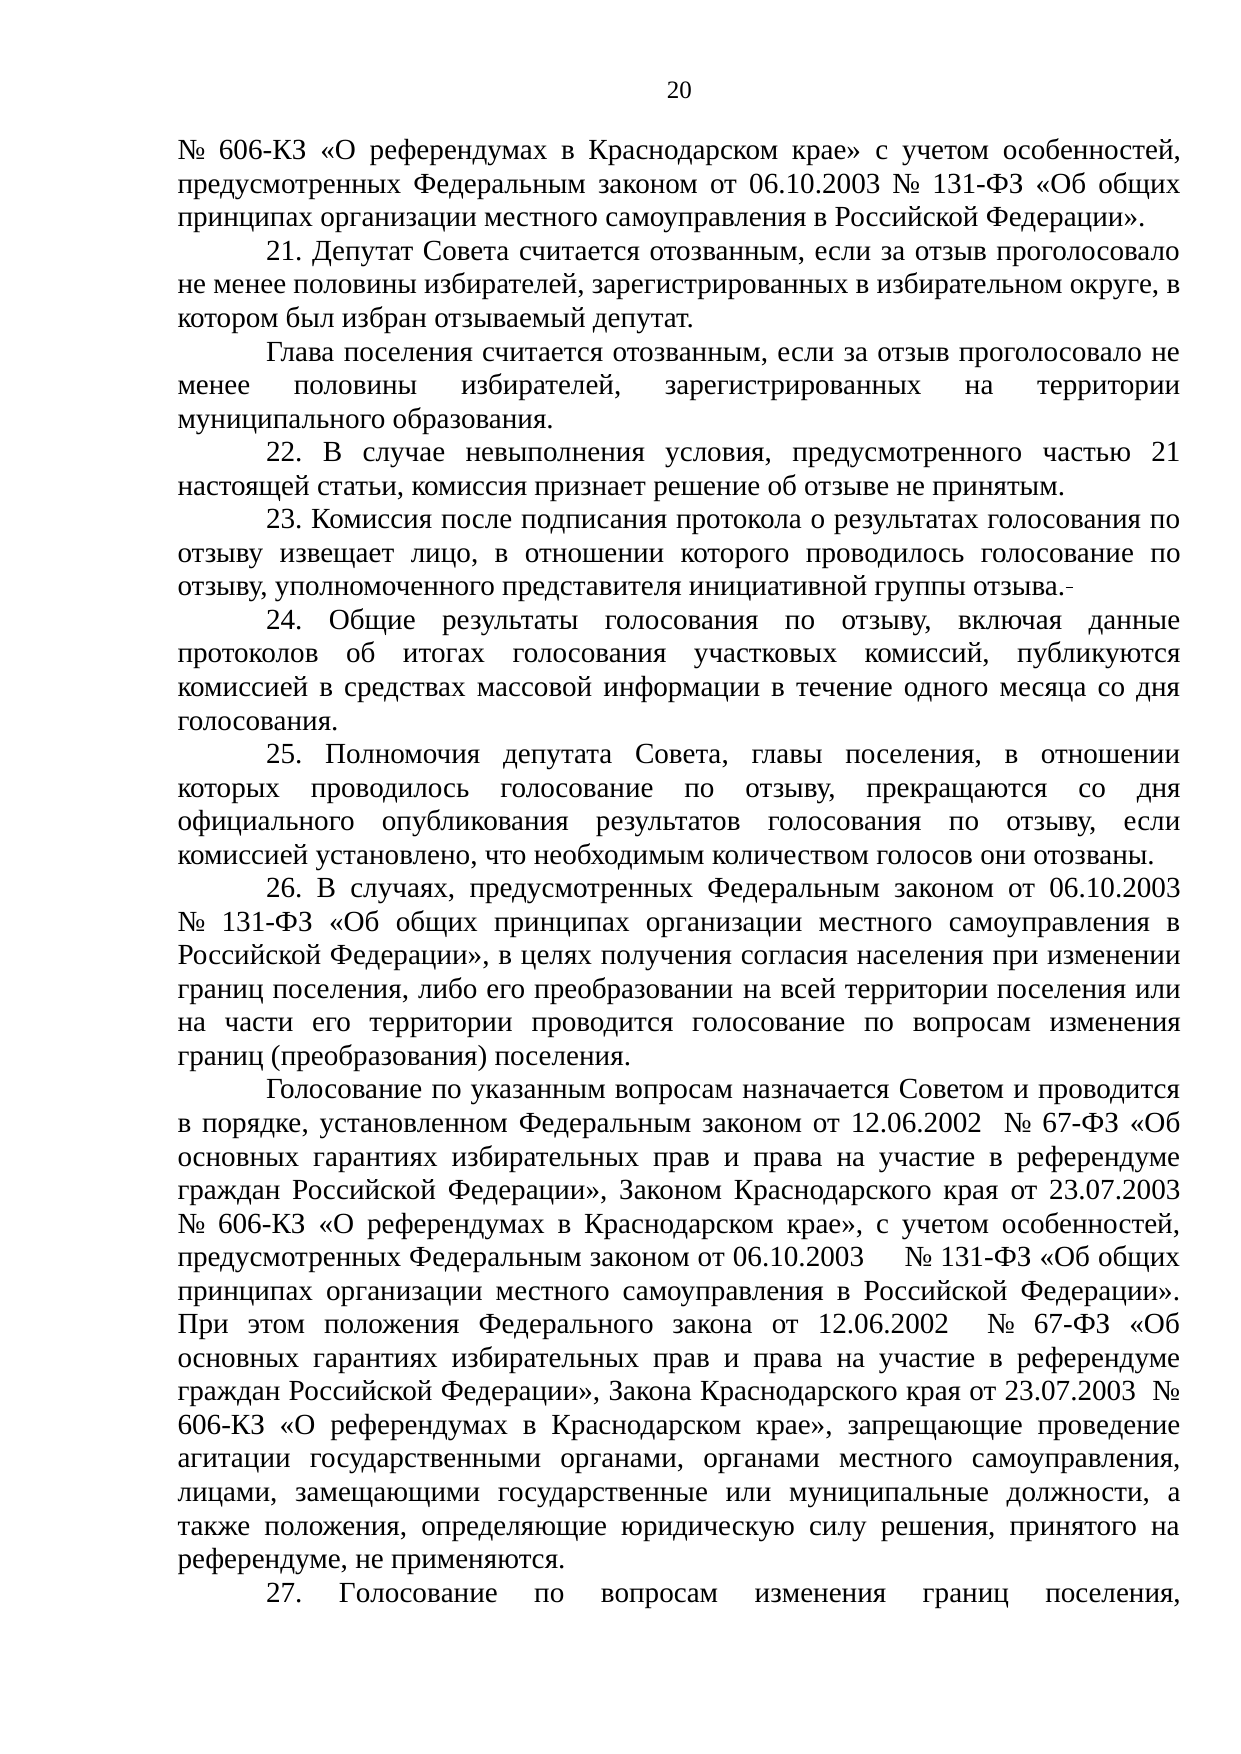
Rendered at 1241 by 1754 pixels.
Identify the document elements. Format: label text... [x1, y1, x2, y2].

text 24. Общие результаты голосования по отзыву, включая данные протоколов об итогах голосования участковых комиссий, публикуются комиссией в средствах массовой информации в течение одного месяца со дня голосования. [177, 602, 1181, 736]
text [177, 132, 1181, 233]
text 21. Депутат Совета считается отозванным, если за отзыв проголосовало не менее половины избирателей, зарегистрированных в избирательном округе, в котором был избран отзываемый депутат. [177, 233, 1181, 334]
text Голосование по указанным вопросам назначается Советом и проводится в порядке, установленном Федеральным законом от 12.06.2002 № 67-ФЗ «Об основных гарантиях избирательных прав и права на участие в референдуме граждан Российской Федерации», Законом Краснодарского края от 23.07.2003 № 606-КЗ «О референдумах в Краснодарском крае», с учетом особенностей, предусмотренных Федеральным законом от 06.10.2003 № 131-ФЗ «Об общих принципах организации местного самоуправления в Российской Федерации». При этом положения Федерального закона от 12.06.2002 № 67-ФЗ «Об основных гарантиях избирательных прав и права на участие в референдуме граждан Российской Федерации», Закона Краснодарского края от 23.07.2003 № 606-КЗ «О референдумах в Краснодарском крае», запрещающие проведение агитации государственными органами, органами местного самоуправления, лицами, замещающими государственные или муниципальные должности, а также положения, определяющие юридическую силу решения, принятого на референдуме, не применяются. [177, 1072, 1181, 1575]
text 25. Полномочия депутата Совета, главы поселения, в отношении которых проводилось голосование по отзыву, прекращаются со дня официального опубликования результатов голосования по отзыву, если комиссией установлено, что необходимым количеством голосов они отозваны. [177, 736, 1181, 870]
text 22. В случае невыполнения условия, предусмотренного частью 21 настоящей статьи, комиссия признает решение об отзыве не принятым. [177, 434, 1181, 501]
text 26. В случаях, предусмотренных Федеральным законом от 06.10.2003 № 131-ФЗ «Об общих принципах организации местного самоуправления в Российской Федерации», в целях получения согласия населения при изменении границ поселения, либо его преобразовании на всей территории поселения или на части его территории проводится голосование по вопросам изменения границ (преобразования) поселения. [177, 870, 1181, 1072]
text Глава поселения считается отозванным, если за отзыв проголосовало не менее половины избирателей, зарегистрированных на территории муниципального образования. [177, 334, 1181, 434]
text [177, 1575, 1181, 1608]
text 23. Комиссия после подписания протокола о результатах голосования по отзыву извещает лицо, в отношении которого проводилось голосование по отзыву, уполномоченного представителя инициативной группы отзыва. [177, 501, 1181, 602]
